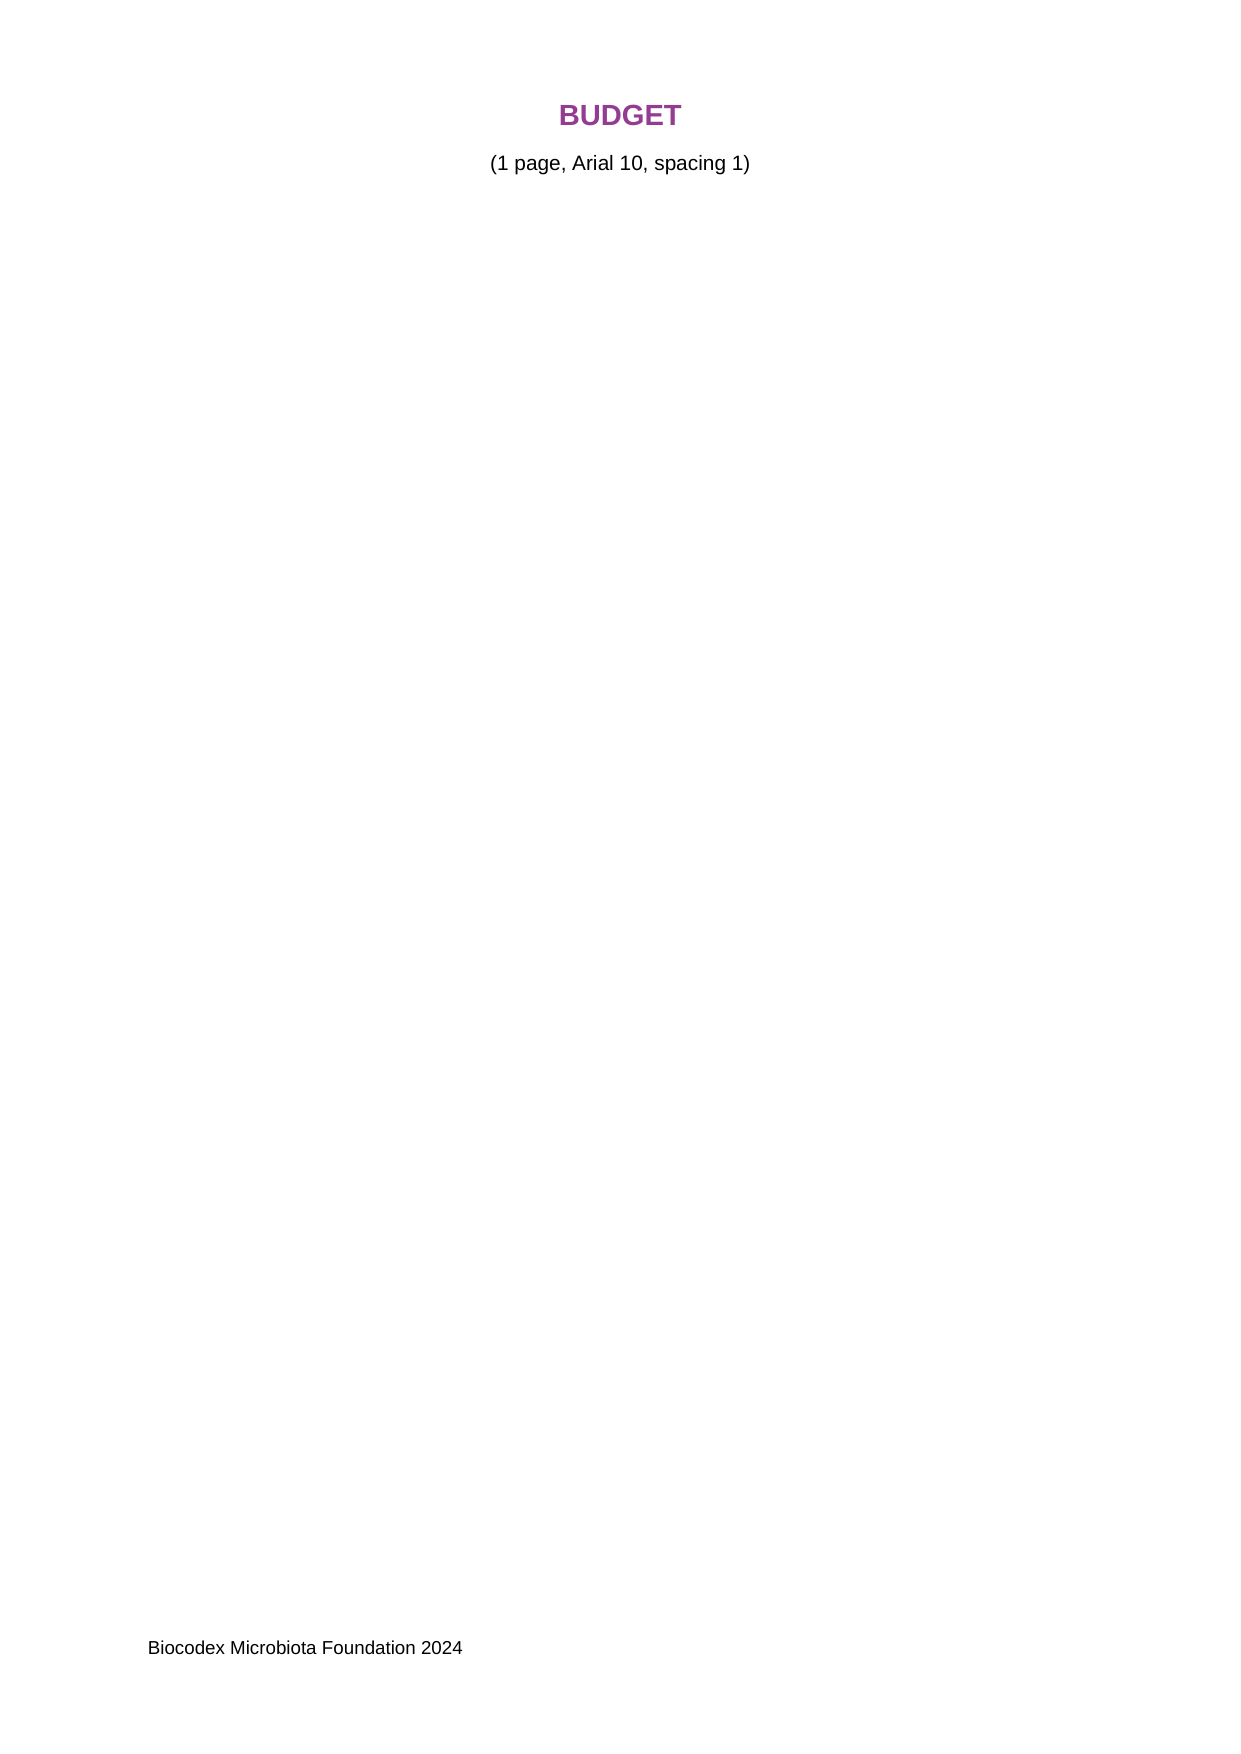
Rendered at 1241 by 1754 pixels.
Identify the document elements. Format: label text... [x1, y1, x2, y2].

text (1 page, Arial 10, spacing 1) [148, 151, 1092, 174]
text BUDGET [148, 98, 1092, 131]
